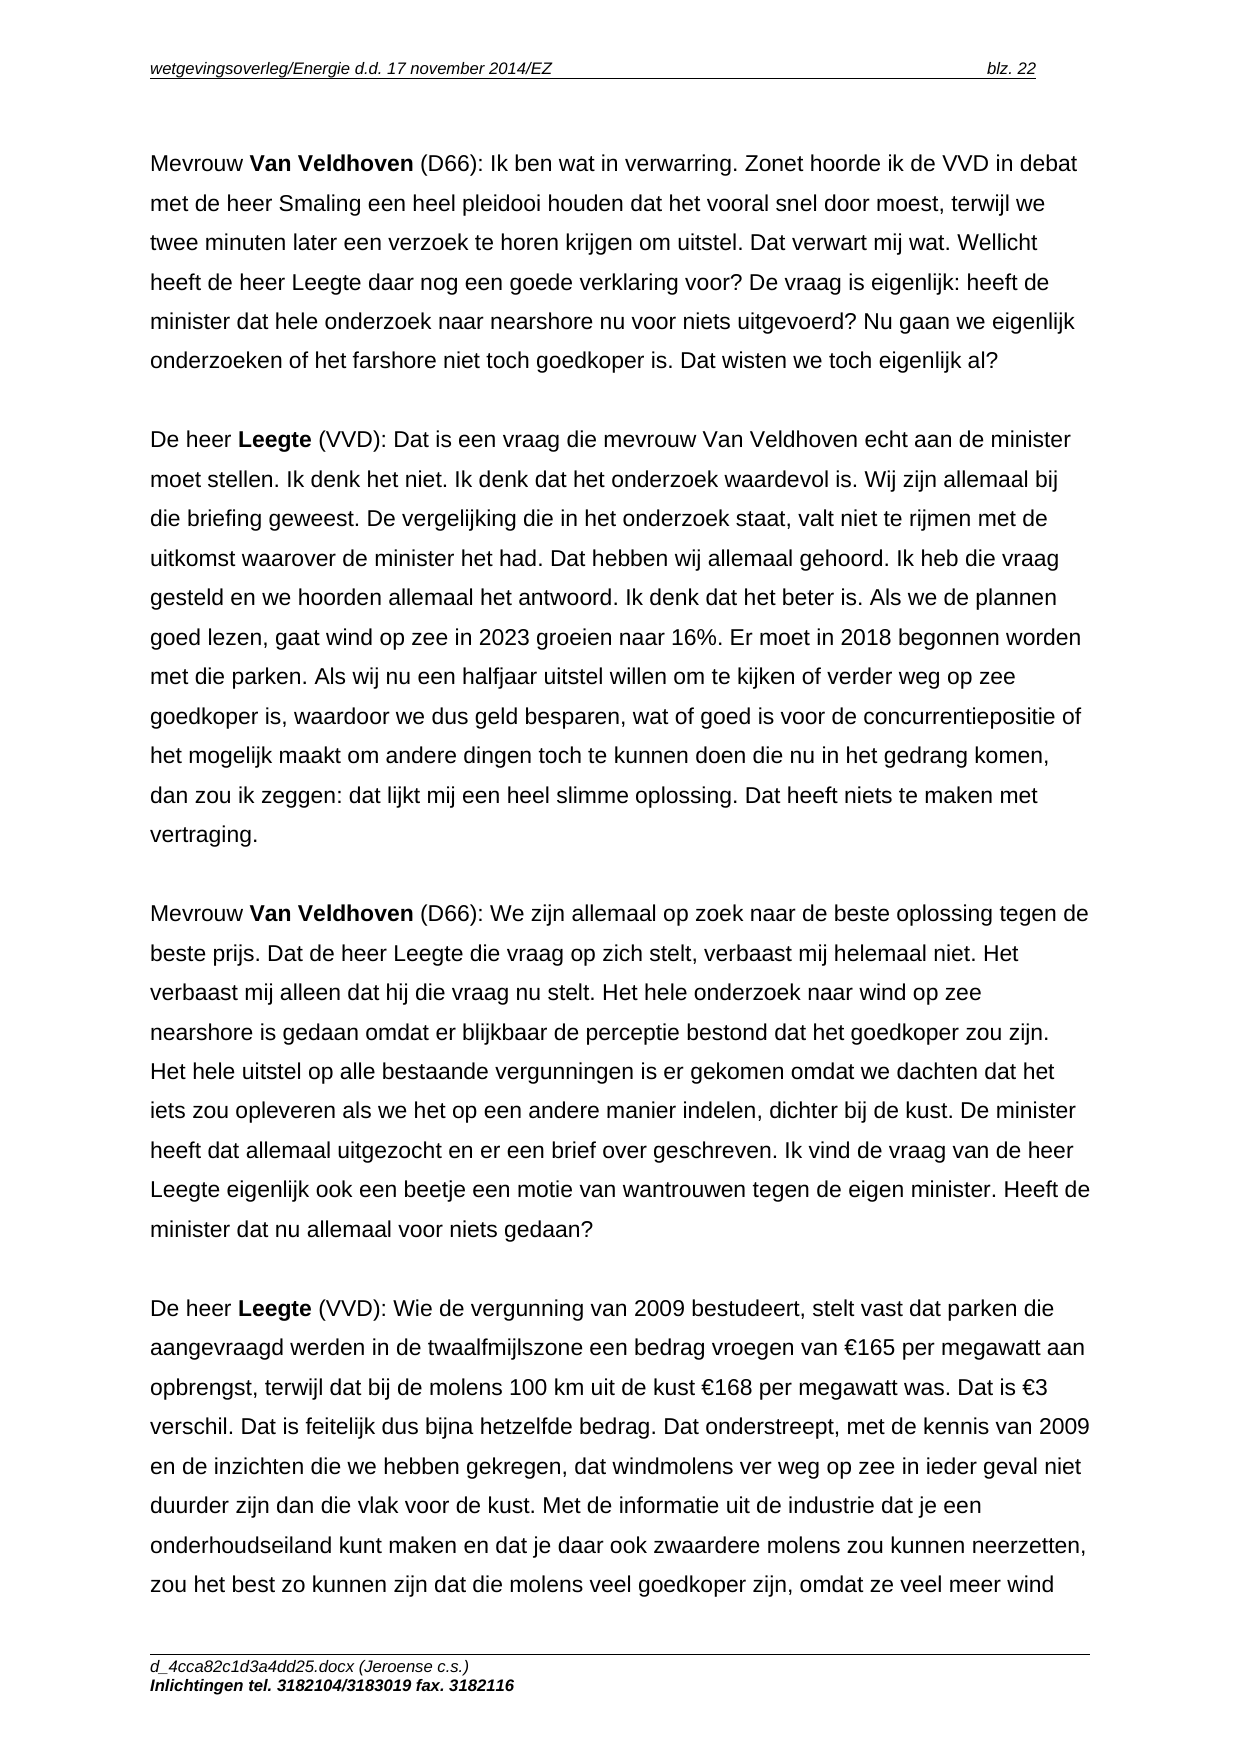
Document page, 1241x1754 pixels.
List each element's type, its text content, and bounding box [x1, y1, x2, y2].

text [150, 1295, 1090, 1598]
text Mevrouw Van Veldhoven (D66): We zijn allemaal op zoek naar de beste oplossing tegen de beste prijs. Dat de heer Leegte die vraag op zich stelt, verbaast mij helemaal niet. Het verbaast mij alleen dat hij die vraag nu stelt. Het hele onderzoek naar wind op zee nearshore is gedaan omdat er blijkbaar de perceptie bestond dat het goedkoper zou zijn. Het hele uitstel op alle bestaande vergunningen is er gekomen omdat we dachten dat het iets zou opleveren als we het op een andere manier indelen, dichter bij de kust. De minister heeft dat allemaal uitgezocht en er een brief over geschreven. Ik vind de vraag van de heer Leegte eigenlijk ook een beetje een motie van wantrouwen tegen de eigen minister. Heeft de minister dat nu allemaal voor niets gedaan? [150, 900, 1090, 1242]
text De heer Leegte (VVD): Dat is een vraag die mevrouw Van Veldhoven echt aan de minister moet stellen. Ik denk het niet. Ik denk dat het onderzoek waardevol is. Wij zijn allemaal bij die briefing geweest. De vergelijking die in het onderzoek staat, valt niet te rijmen met de uitkomst waarover de minister het had. Dat hebben wij allemaal gehoord. Ik heb die vraag gesteld en we hoorden allemaal het antwoord. Ik denk dat het beter is. Als we de plannen goed lezen, gaat wind op zee in 2023 groeien naar 16%. Er moet in 2018 begonnen worden met die parken. Als wij nu een halfjaar uitstel willen om te kijken of verder weg op zee goedkoper is, waardoor we dus geld besparen, wat of goed is voor de concurrentiepositie of het mogelijk maakt om andere dingen toch te kunnen doen die nu in het gedrang komen, dan zou ik zeggen: dat lijkt mij een heel slimme oplossing. Dat heeft niets te maken met vertraging. [150, 426, 1090, 847]
text Mevrouw Van Veldhoven (D66): Ik ben wat in verwarring. Zonet hoorde ik de VVD in debat met de heer Smaling een heel pleidooi houden dat het vooral snel door moest, terwijl we twee minuten later een verzoek te horen krijgen om uitstel. Dat verwart mij wat. Wellicht heeft de heer Leegte daar nog een goede verklaring voor? De vraag is eigenlijk: heeft de minister dat hele onderzoek naar nearshore nu voor niets uitgevoerd? Nu gaan we eigenlijk onderzoeken of het farshore niet toch goedkoper is. Dat wisten we toch eigenlijk al? [150, 150, 1090, 374]
